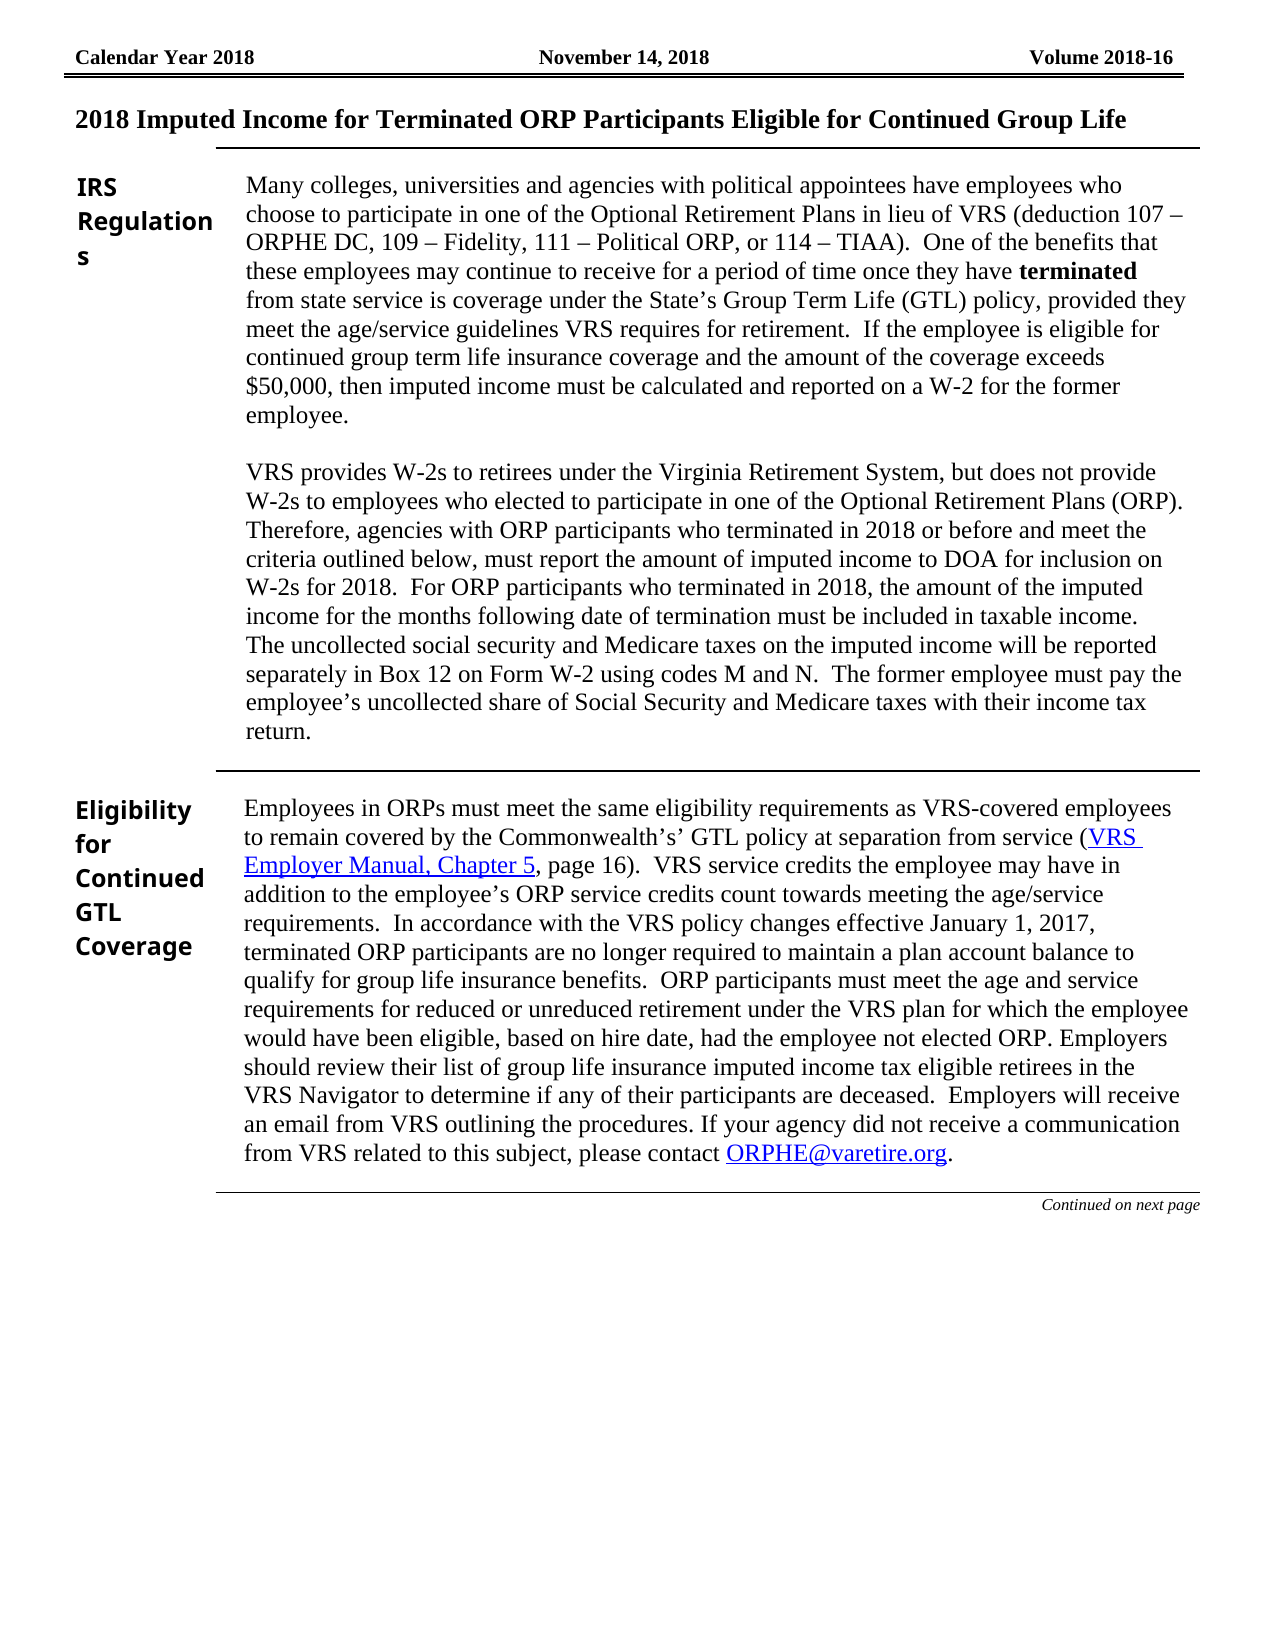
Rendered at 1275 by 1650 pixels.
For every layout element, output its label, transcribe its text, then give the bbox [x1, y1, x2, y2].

table_header Many colleges, universities and agencies with political appointees have employees who choose to participate in one of the Optional Retirement Plans in lieu of VRS (deduction 107 – ORPHE DC, 109 – Fidelity, 111 – Political ORP, or 114 – TIAA). One of the benefits that these employees may continue to receive for a period of time once they have terminated from state service is coverage under the State’s Group Term Life (GTL) policy, provided they meet the age/service guidelines VRS requires for retirement. If the employee is eligible for continued group term life insurance coverage and the amount of the coverage exceeds $50,000, then imputed income must be calculated and reported on a W-2 for the former employee. VRS provides W-2s to retirees under the Virginia Retirement System, but does not provide W-2s to employees who elected to participate in one of the Optional Retirement Plans (ORP). Therefore, agencies with ORP participants who terminated in 2018 or before and meet the criteria outlined below, must report the amount of imputed income to DOA for inclusion on W-2s for 2018. For ORP participants who terminated in 2018, the amount of the imputed income for the months following date of termination must be included in taxable income. The uncollected social security and Medicare taxes on the imputed income will be reported separately in Box 12 on Form W-2 using codes M and N. The former employee must pay the employee’s uncollected share of Social Security and Medicare taxes with their income tax return. [234, 170, 1200, 745]
text 2018 Imputed Income for Terminated ORP Participants Eligible for Continued Group Life [75, 103, 1200, 135]
table_header IRS Regulations [66, 170, 234, 745]
table_header Eligibility for Continued GTL Coverage [64, 793, 244, 1167]
text Continued on next page [216, 1193, 1200, 1214]
table_header Employees in ORPs must meet the same eligibility requirements as VRS-covered employees to remain covered by the Commonwealth’s’ GTL policy at separation from service (VRS Employer Manual, Chapter 5, page 16). VRS service credits the employee may have in addition to the employee’s ORP service credits count towards meeting the age/service requirements. In accordance with the VRS policy changes effective January 1, 2017, terminated ORP participants are no longer required to maintain a plan account balance to qualify for group life insurance benefits. ORP participants must meet the age and service requirements for reduced or unreduced retirement under the VRS plan for which the employee would have been eligible, based on hire date, had the employee not elected ORP. Employers should review their list of group life insurance imputed income tax eligible retirees in the VRS Navigator to determine if any of their participants are deceased. Employers will receive an email from VRS outlining the procedures. If your agency did not receive a communication from VRS related to this subject, please contact ORPHE@varetire.org. [244, 793, 1200, 1167]
